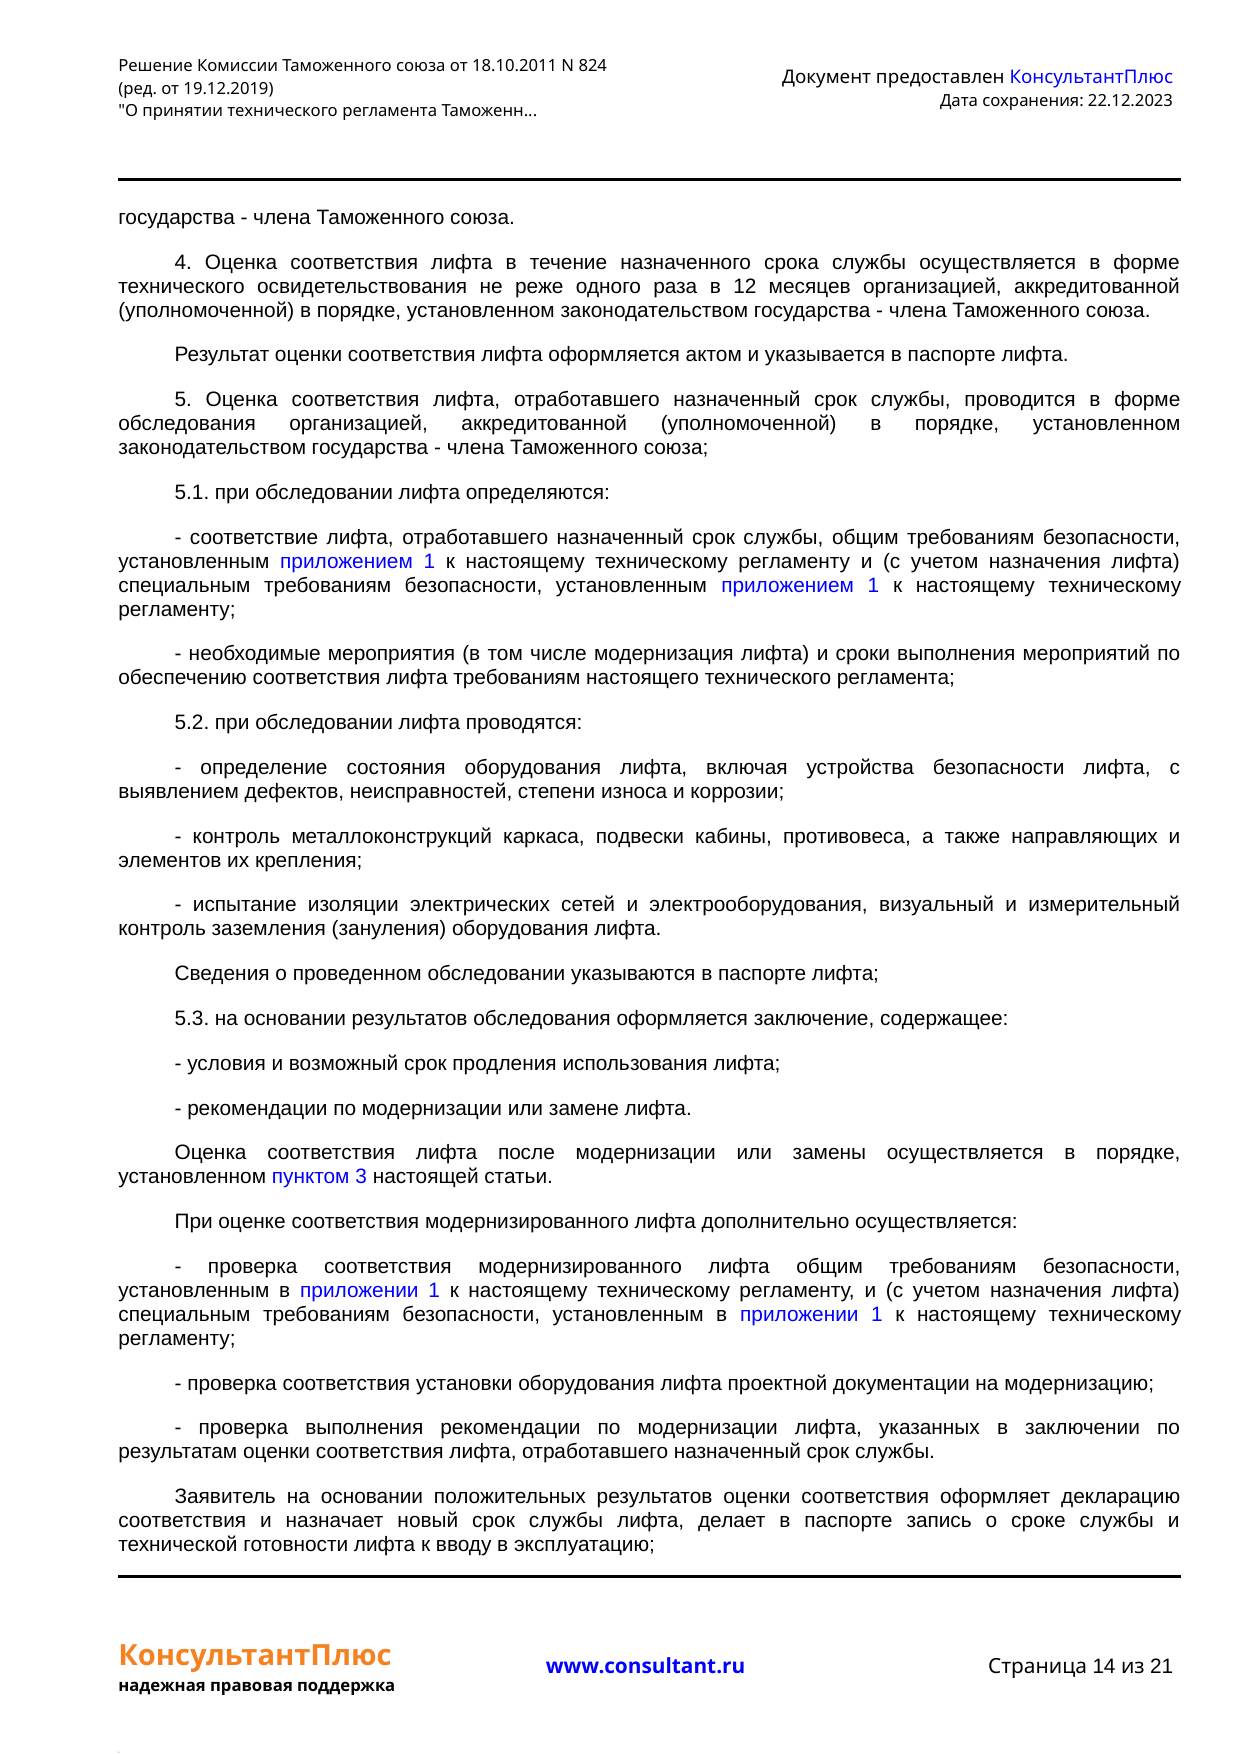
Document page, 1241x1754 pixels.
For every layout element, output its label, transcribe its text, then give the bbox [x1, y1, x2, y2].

text 5.1. при обследовании лифта определяются: [118, 480, 1181, 504]
text Оценка соответствия лифта после модернизации или замены осуществляется в порядке, установленном пунктом 3 настоящей статьи. [118, 1140, 1181, 1188]
text Заявитель на основании положительных результатов оценки соответствия оформляет декларацию соответствия и назначает новый срок службы лифта, делает в паспорте запись о сроке службы и технической готовности лифта к вводу в эксплуатацию; [118, 1484, 1181, 1556]
text Результат оценки соответствия лифта оформляется актом и указывается в паспорте лифта. [118, 342, 1181, 366]
text - необходимые мероприятия (в том числе модернизация лифта) и сроки выполнения мероприятий по обеспечению соответствия лифта требованиям настоящего технического регламента; [118, 641, 1181, 689]
text При оценке соответствия модернизированного лифта дополнительно осуществляется: [118, 1209, 1181, 1233]
text 5. Оценка соответствия лифта, отработавшего назначенный срок службы, проводится в форме обследования организацией, аккредитованной (уполномоченной) в порядке, установленном законодательством государства - члена Таможенного союза; [118, 387, 1181, 459]
text - проверка выполнения рекомендации по модернизации лифта, указанных в заключении по результатам оценки соответствия лифта, отработавшего назначенный срок службы. [118, 1415, 1181, 1463]
text - условия и возможный срок продления использования лифта; [118, 1051, 1181, 1074]
text 5.2. при обследовании лифта проводятся: [118, 710, 1181, 734]
text - испытание изоляции электрических сетей и электрооборудования, визуальный и измерительный контроль заземления (зануления) оборудования лифта. [118, 892, 1181, 940]
text 4. Оценка соответствия лифта в течение назначенного срока службы осуществляется в форме технического освидетельствования не реже одного раза в 12 месяцев организацией, аккредитованной (уполномоченной) в порядке, установленном законодательством государства - члена Таможенного союза. [118, 249, 1181, 321]
text - рекомендации по модернизации или замене лифта. [118, 1095, 1181, 1119]
text - определение состояния оборудования лифта, включая устройства безопасности лифта, с выявлением дефектов, неисправностей, степени износа и коррозии; [118, 755, 1181, 803]
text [118, 205, 1181, 229]
text - контроль металлоконструкций каркаса, подвески кабины, противовеса, а также направляющих и элементов их крепления; [118, 823, 1181, 871]
text - соответствие лифта, отработавшего назначенный срок службы, общим требованиям безопасности, установленным приложением 1 к настоящему техническому регламенту и (с учетом назначения лифта) специальным требованиям безопасности, установленным приложением 1 к настоящему техническому регламенту; [118, 524, 1181, 620]
text Сведения о проведенном обследовании указываются в паспорте лифта; [118, 961, 1181, 985]
text - проверка соответствия установки оборудования лифта проектной документации на модернизацию; [118, 1370, 1181, 1394]
text 5.3. на основании результатов обследования оформляется заключение, содержащее: [118, 1006, 1181, 1030]
text - проверка соответствия модернизированного лифта общим требованиям безопасности, установленным в приложении 1 к настоящему техническому регламенту, и (с учетом назначения лифта) специальным требованиям безопасности, установленным в приложении 1 к настоящему техническому регламенту; [118, 1254, 1181, 1349]
